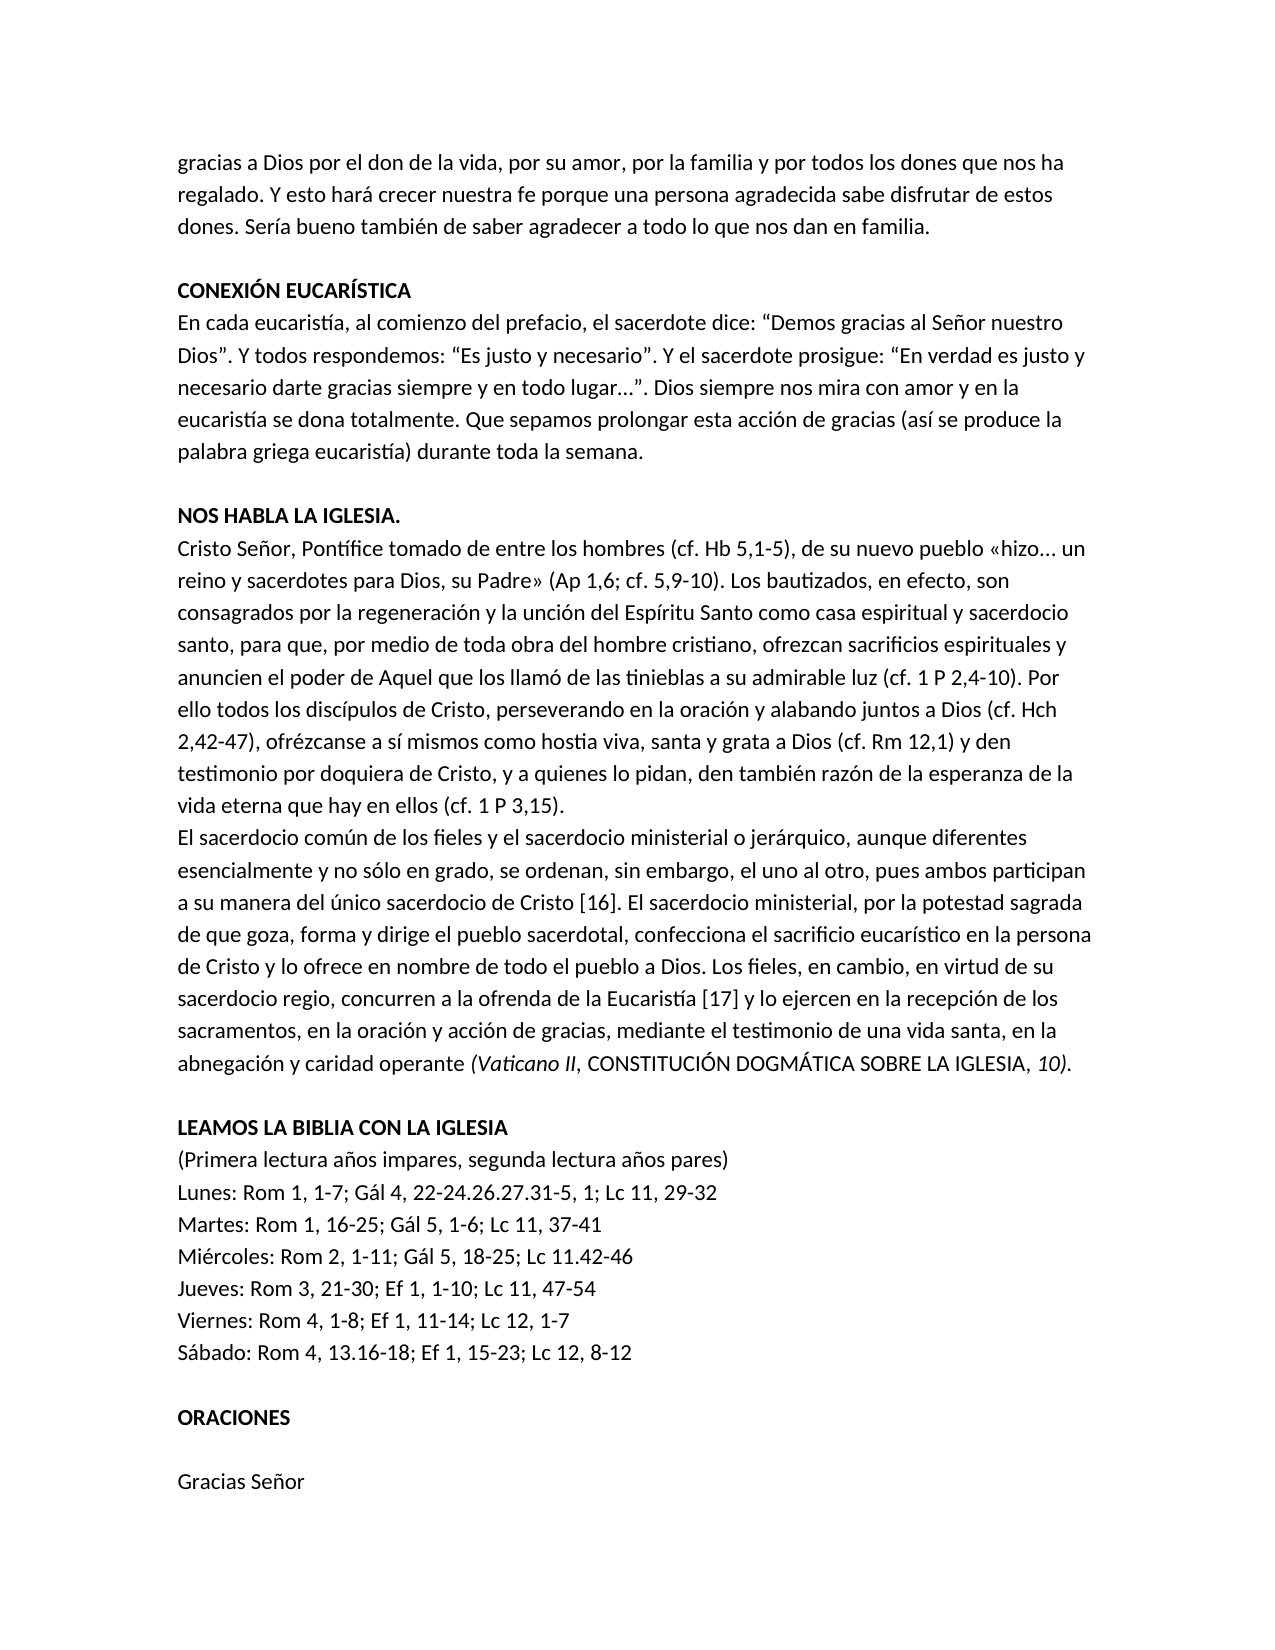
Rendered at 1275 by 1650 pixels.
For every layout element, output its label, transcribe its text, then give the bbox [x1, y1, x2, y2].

text Sábado: Rom 4, 13.16-18; Ef 1, 15-23; Lc 12, 8-12 [177, 1338, 1098, 1367]
text Conexión eucarística [177, 276, 1098, 304]
text (Primera lectura años impares, segunda lectura años pares) [177, 1145, 1098, 1173]
text Lunes: Rom 1, 1-7; Gál 4, 22-24.26.27.31-5, 1; Lc 11, 29-32 [177, 1178, 1098, 1206]
text Oraciones [177, 1403, 1098, 1431]
text Miércoles: Rom 2, 1-11; Gál 5, 18-25; Lc 11.42-46 [177, 1242, 1098, 1270]
text Jueves: Rom 3, 21-30; Ef 1, 1-10; Lc 11, 47-54 [177, 1274, 1098, 1302]
text Gracias Señor [177, 1467, 1098, 1495]
text Leamos la Biblia con la Iglesia [177, 1113, 1098, 1141]
text Viernes: Rom 4, 1-8; Ef 1, 11-14; Lc 12, 1-7 [177, 1306, 1098, 1334]
text Martes: Rom 1, 16-25; Gál 5, 1-6; Lc 11, 37-41 [177, 1210, 1098, 1238]
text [177, 148, 1098, 240]
text El sacerdocio común de los fieles y el sacerdocio ministerial o jerárquico, aunque diferentes esencialmente y no sólo en grado, se ordenan, sin embargo, el uno al otro, pues ambos participan a su manera del único sacerdocio de Cristo [16]. El sacerdocio ministerial, por la potestad sagrada de que goza, forma y dirige el pueblo sacerdotal, confecciona el sacrificio eucarístico en la persona de Cristo y lo ofrece en nombre de todo el pueblo a Dios. Los fieles, en cambio, en virtud de su sacerdocio regio, concurren a la ofrenda de la Eucaristía [17] y lo ejercen en la recepción de los sacramentos, en la oración y acción de gracias, mediante el testimonio de una vida santa, en la abnegación y caridad operante (Vaticano II, CONSTITUCIÓN DOGMÁTICA SOBRE LA IGLESIA, 10). [177, 823, 1098, 1077]
text En cada eucaristía, al comienzo del prefacio, el sacerdote dice: “Demos gracias al Señor nuestro Dios”. Y todos respondemos: “Es justo y necesario”. Y el sacerdote prosigue: “En verdad es justo y necesario darte gracias siempre y en todo lugar…”. Dios siempre nos mira con amor y en la eucaristía se dona totalmente. Que sepamos prolongar esta acción de gracias (así se produce la palabra griega eucaristía) durante toda la semana. [177, 308, 1098, 465]
text Cristo Señor, Pontífice tomado de entre los hombres (cf. Hb 5,1-5), de su nuevo pueblo «hizo... un reino y sacerdotes para Dios, su Padre» (Ap 1,6; cf. 5,9-10). Los bautizados, en efecto, son consagrados por la regeneración y la unción del Espíritu Santo como casa espiritual y sacerdocio santo, para que, por medio de toda obra del hombre cristiano, ofrezcan sacrificios espirituales y anuncien el poder de Aquel que los llamó de las tinieblas a su admirable luz (cf. 1 P 2,4-10). Por ello todos los discípulos de Cristo, perseverando en la oración y alabando juntos a Dios (cf. Hch 2,42-47), ofrézcanse a sí mismos como hostia viva, santa y grata a Dios (cf. Rm 12,1) y den testimonio por doquiera de Cristo, y a quienes lo pidan, den también razón de la esperanza de la vida eterna que hay en ellos (cf. 1 P 3,15). [177, 534, 1098, 819]
text Nos habla la Iglesia. [177, 502, 1098, 530]
